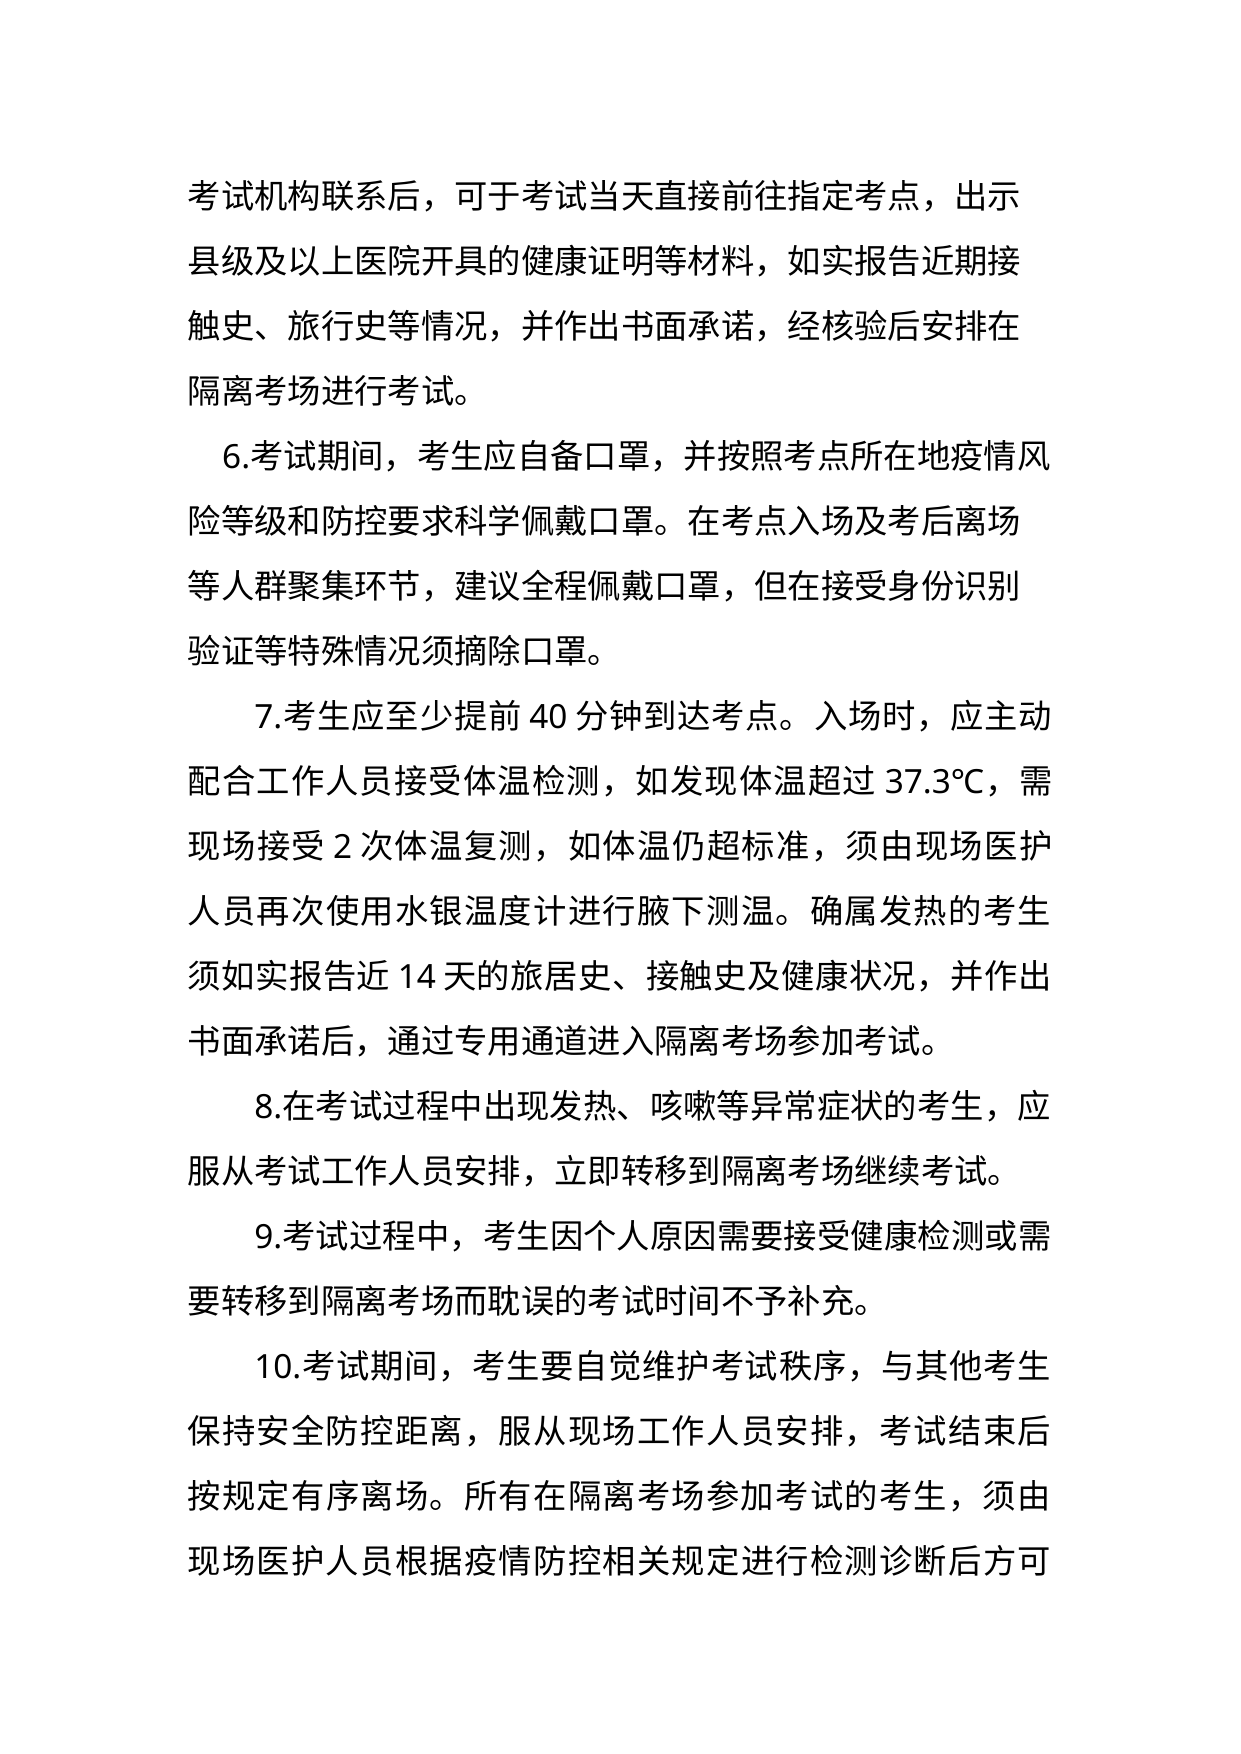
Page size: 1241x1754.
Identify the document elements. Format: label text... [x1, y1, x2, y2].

text 9.考试过程中，考生因个人原因需要接受健康检测或需要转移到隔离考场而耽误的考试时间不予补充。 [187, 1202, 1053, 1332]
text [187, 1332, 1053, 1592]
text 8.在考试过程中出现发热、咳嗽等异常症状的考生，应服从考试工作人员安排，立即转移到隔离考场继续考试。 [187, 1072, 1053, 1202]
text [187, 162, 1053, 682]
text 7.考生应至少提前40分钟到达考点。入场时，应主动配合工作人员接受体温检测，如发现体温超过37.3℃，需现场接受2次体温复测，如体温仍超标准，须由现场医护人员再次使用水银温度计进行腋下测温。确属发热的考生须如实报告近14天的旅居史、接触史及健康状况，并作出书面承诺后，通过专用通道进入隔离考场参加考试。 [187, 682, 1053, 1072]
